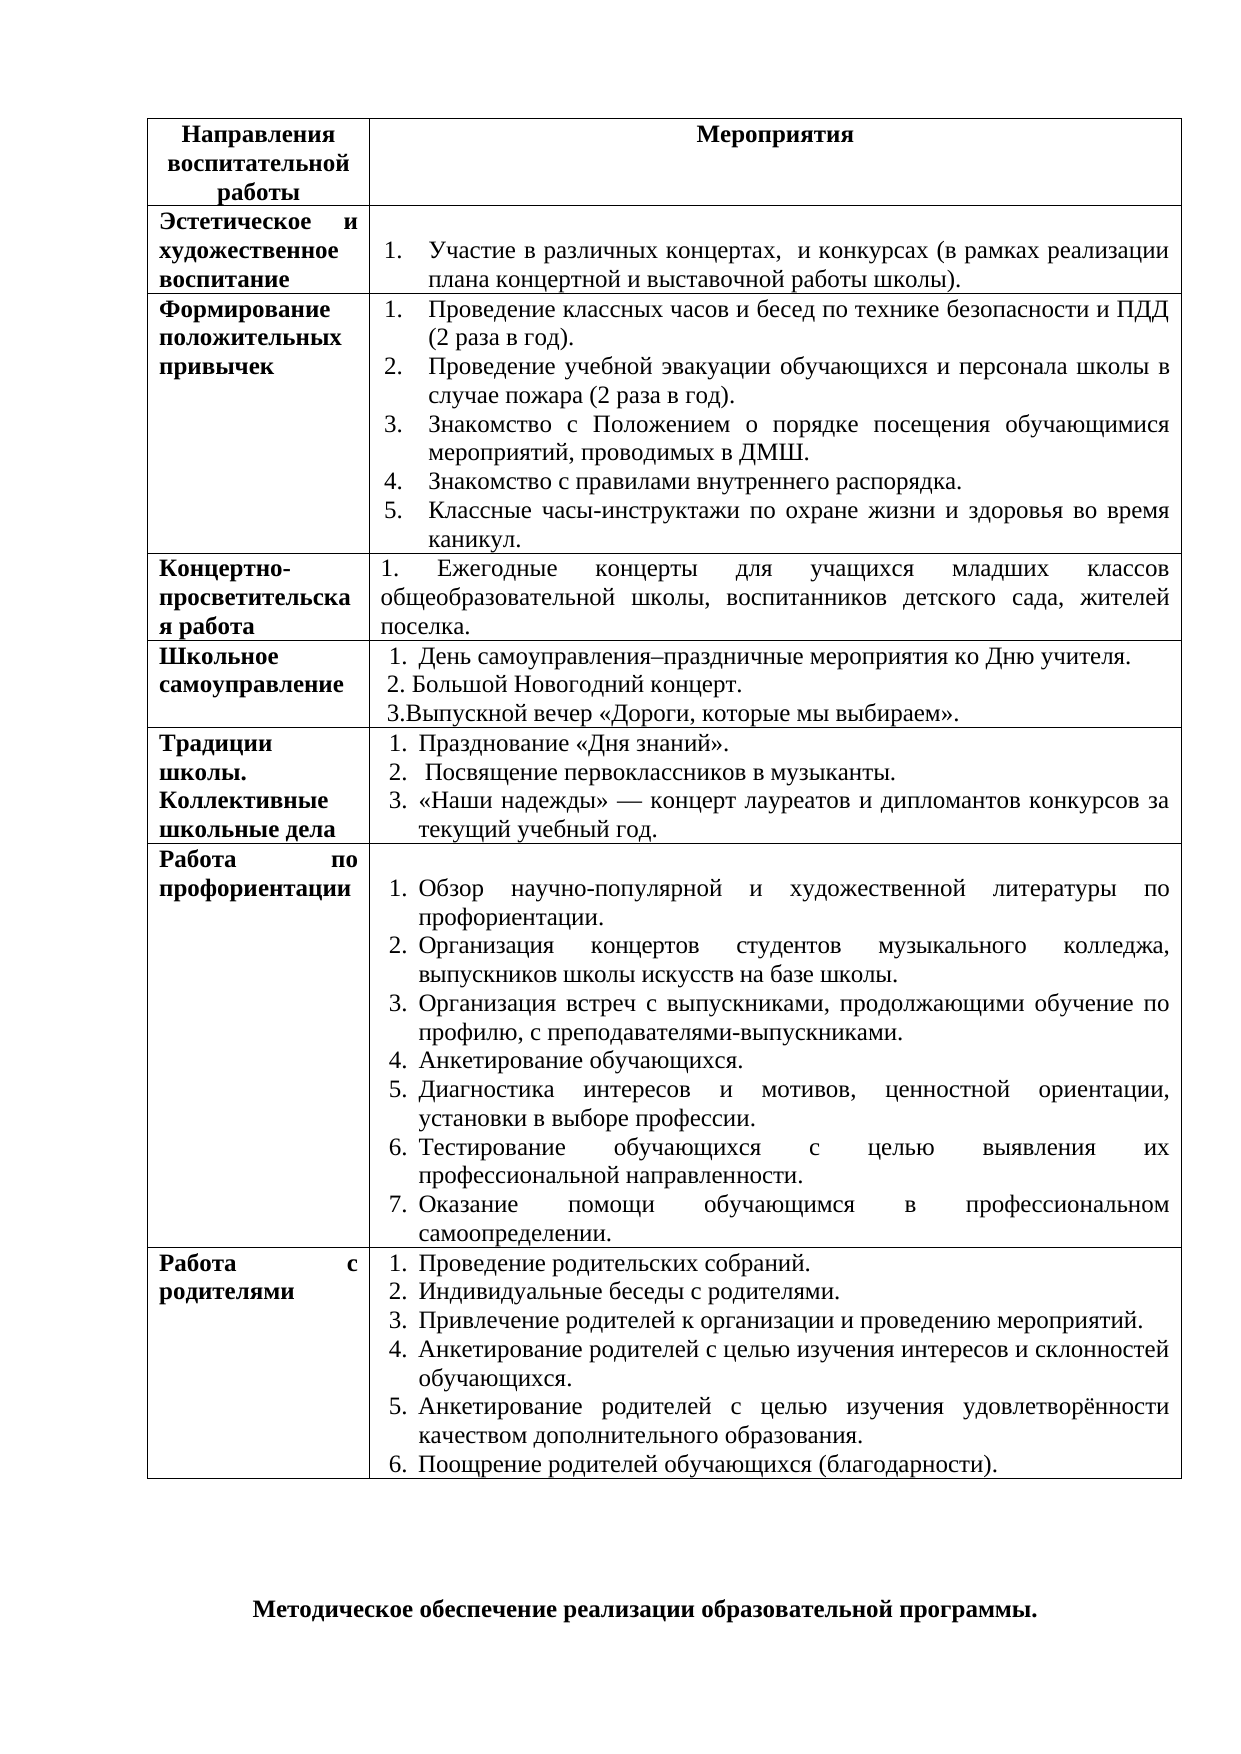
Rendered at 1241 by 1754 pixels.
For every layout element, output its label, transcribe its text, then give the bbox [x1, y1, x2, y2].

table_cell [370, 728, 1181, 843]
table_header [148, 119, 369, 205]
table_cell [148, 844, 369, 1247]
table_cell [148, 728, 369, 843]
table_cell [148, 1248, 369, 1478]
list Методическое обеспечение реализации образовательной программы. [252, 1594, 1152, 1622]
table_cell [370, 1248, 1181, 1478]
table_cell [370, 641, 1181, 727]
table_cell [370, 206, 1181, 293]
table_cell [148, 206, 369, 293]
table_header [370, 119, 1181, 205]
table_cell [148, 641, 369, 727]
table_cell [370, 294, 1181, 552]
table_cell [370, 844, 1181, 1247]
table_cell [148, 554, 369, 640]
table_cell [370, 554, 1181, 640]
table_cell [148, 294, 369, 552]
